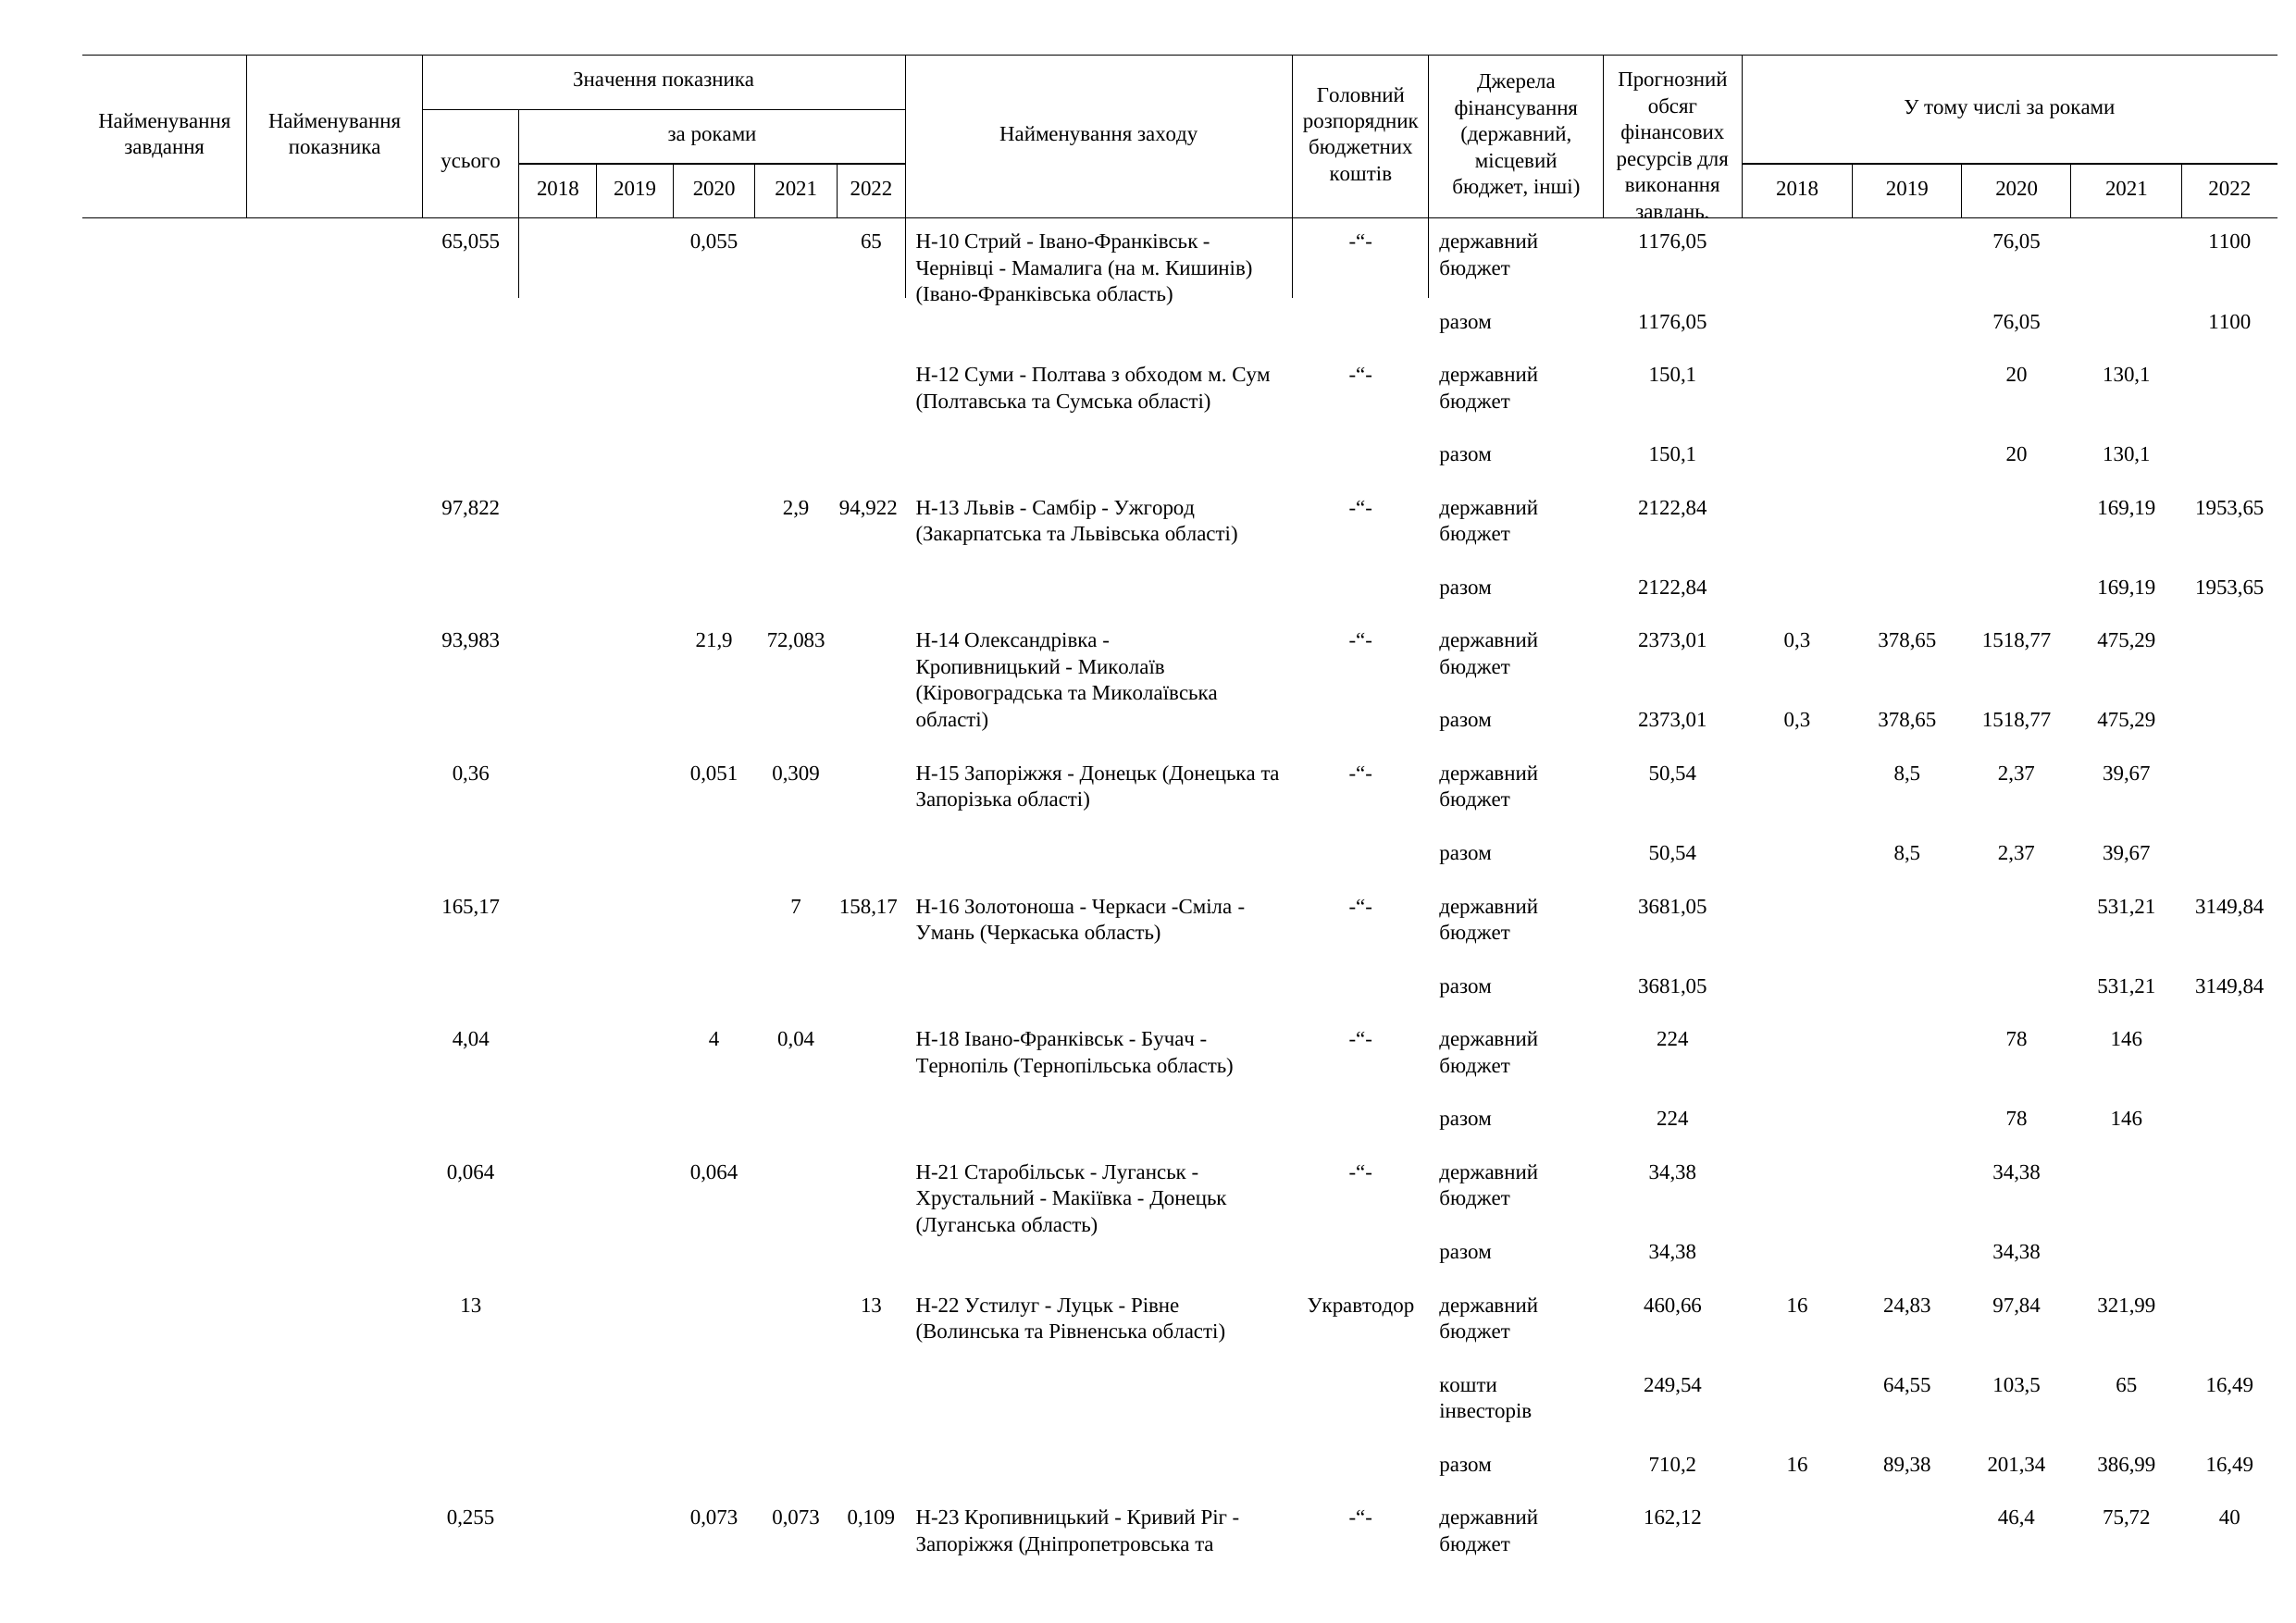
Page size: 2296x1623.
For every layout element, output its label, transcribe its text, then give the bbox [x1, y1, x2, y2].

table_cell 2018 [519, 165, 596, 217]
table_cell 2020 [1962, 165, 2070, 217]
table_cell 2021 [755, 165, 837, 217]
table_cell 2021 [2071, 165, 2181, 217]
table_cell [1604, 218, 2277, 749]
table_cell 2022 [2182, 165, 2277, 217]
table_header Джерела фінансування (державний, місцевий бюджет, інші) [1429, 56, 1603, 217]
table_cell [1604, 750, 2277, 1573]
table_header У тому числі за роками [1743, 56, 2277, 163]
table_header Найменування завдання [82, 56, 246, 217]
table_header Прогнозний обсяг фінансових ресурсів для виконання завдань, млн. гривень [1604, 56, 1742, 217]
table_cell 2019 [1853, 165, 1961, 217]
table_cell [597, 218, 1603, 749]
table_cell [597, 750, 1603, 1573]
table_header Головний розпорядник бюджетних коштів [1293, 56, 1428, 217]
table_cell усього [423, 110, 518, 217]
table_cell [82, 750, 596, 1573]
table_cell за роками [519, 110, 905, 163]
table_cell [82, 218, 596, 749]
table_cell 2018 [1743, 165, 1852, 217]
table_header Найменування заходу [906, 56, 1292, 217]
table_cell 2020 [674, 165, 754, 217]
table_cell 2019 [597, 165, 673, 217]
table_cell 2022 [838, 165, 905, 217]
table_header Найменування показника [247, 56, 422, 217]
table_header Значення показника [423, 56, 905, 109]
